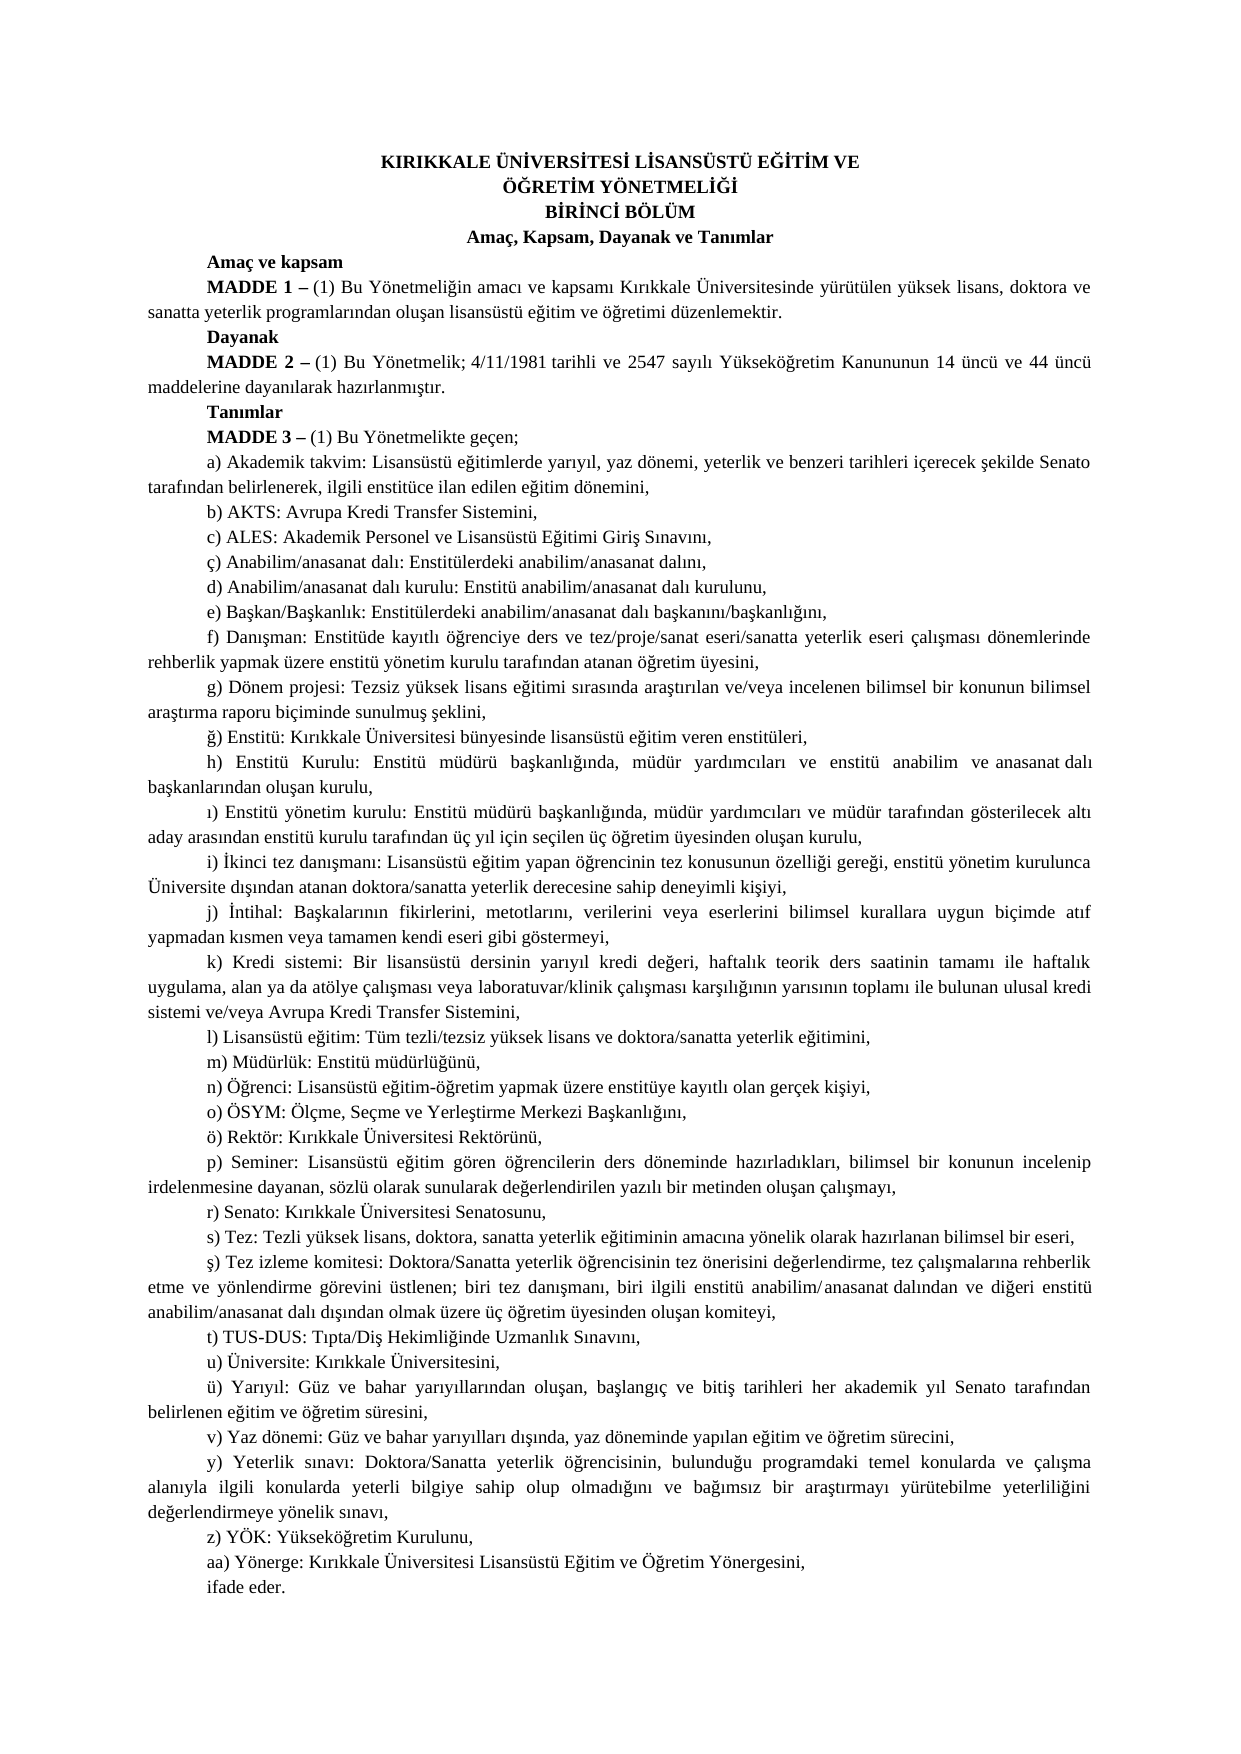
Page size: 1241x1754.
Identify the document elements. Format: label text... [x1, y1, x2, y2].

text o) ÖSYM: Ölçme, Seçme ve Yerleştirme Merkezi Başkanlığını, [148, 1098, 1093, 1123]
text r) Senato: Kırıkkale Üniversitesi Senatosunu, [148, 1198, 1093, 1223]
text ifade eder. [148, 1573, 1093, 1598]
text s) Tez: Tezli yüksek lisans, doktora, sanatta yeterlik eğitiminin amacına yönelik olarak hazırlanan bilimsel bir eseri, [148, 1223, 1093, 1248]
text d) Anabilim/anasanat dalı kurulu: Enstitü anabilim/anasanat dalı kurulunu, [148, 573, 1093, 598]
text m) Müdürlük: Enstitü müdürlüğünü, [148, 1048, 1093, 1073]
text v) Yaz dönemi: Güz ve bahar yarıyılları dışında, yaz döneminde yapılan eğitim ve öğretim sürecini, [148, 1423, 1093, 1448]
text p) Seminer: Lisansüstü eğitim gören öğrencilerin ders döneminde hazırladıkları, bilimsel bir konunun incelenip irdelenmesine dayanan, sözlü olarak sunularak değerlendirilen yazılı bir metinden oluşan çalışmayı, [148, 1148, 1093, 1198]
text MADDE 1 – (1) Bu Yönetmeliğin amacı ve kapsamı Kırıkkale Üniversitesinde yürütülen yüksek lisans, doktora ve sanatta yeterlik programlarından oluşan lisansüstü eğitim ve öğretimi düzenlemektir. [148, 273, 1093, 323]
text MADDE 2 – (1) Bu Yönetmelik; 4/11/1981 tarihli ve 2547 sayılı Yükseköğretim Kanununun 14 üncü ve 44 üncü maddelerine dayanılarak hazırlanmıştır. [148, 348, 1093, 398]
text BİRİNCİ BÖLÜM [148, 198, 1093, 223]
text l) Lisansüstü eğitim: Tüm tezli/tezsiz yüksek lisans ve doktora/sanatta yeterlik eğitimini, [148, 1023, 1093, 1048]
text a) Akademik takvim: Lisansüstü eğitimlerde yarıyıl, yaz dönemi, yeterlik ve benzeri tarihleri içerecek şekilde Senato tarafından belirlenerek, ilgili enstitüce ilan edilen eğitim dönemini, [148, 448, 1093, 498]
text Amaç, Kapsam, Dayanak ve Tanımlar [148, 223, 1093, 248]
text MADDE 3 – (1) Bu Yönetmelikte geçen; [148, 423, 1093, 448]
text ö) Rektör: Kırıkkale Üniversitesi Rektörünü, [148, 1123, 1093, 1148]
text Dayanak [148, 323, 1093, 348]
text i) İkinci tez danışmanı: Lisansüstü eğitim yapan öğrencinin tez konusunun özelliği gereği, enstitü yönetim kurulunca Üniversite dışından atanan doktora/sanatta yeterlik derecesine sahip deneyimli kişiyi, [148, 848, 1093, 898]
text KIRIKKALE ÜNİVERSİTESİ LİSANSÜSTÜ EĞİTİM VE [148, 148, 1093, 173]
text j) İntihal: Başkalarının fikirlerini, metotlarını, verilerini veya eserlerini bilimsel kurallara uygun biçimde atıf yapmadan kısmen veya tamamen kendi eseri gibi göstermeyi, [148, 898, 1093, 948]
text ü) Yarıyıl: Güz ve bahar yarıyıllarından oluşan, başlangıç ve bitiş tarihleri her akademik yıl Senato tarafından belirlenen eğitim ve öğretim süresini, [148, 1373, 1093, 1423]
text u) Üniversite: Kırıkkale Üniversitesini, [148, 1348, 1093, 1373]
text ı) Enstitü yönetim kurulu: Enstitü müdürü başkanlığında, müdür yardımcıları ve müdür tarafından gösterilecek altı aday arasından enstitü kurulu tarafından üç yıl için seçilen üç öğretim üyesinden oluşan kurulu, [148, 798, 1093, 848]
text z) YÖK: Yükseköğretim Kurulunu, [148, 1523, 1093, 1548]
text ÖĞRETİM YÖNETMELİĞİ [148, 173, 1093, 198]
text Amaç ve kapsam [148, 248, 1093, 273]
text e) Başkan/Başkanlık: Enstitülerdeki anabilim/anasanat dalı başkanını/başkanlığını, [148, 598, 1093, 623]
text h) Enstitü Kurulu: Enstitü müdürü başkanlığında, müdür yardımcıları ve enstitü anabilim ve anasanat dalı başkanlarından oluşan kurulu, [148, 748, 1093, 798]
text c) ALES: Akademik Personel ve Lisansüstü Eğitimi Giriş Sınavını, [148, 523, 1093, 548]
text ğ) Enstitü: Kırıkkale Üniversitesi bünyesinde lisansüstü eğitim veren enstitüleri, [148, 723, 1093, 748]
text aa) Yönerge: Kırıkkale Üniversitesi Lisansüstü Eğitim ve Öğretim Yönergesini, [148, 1548, 1093, 1573]
text ç) Anabilim/anasanat dalı: Enstitülerdeki anabilim/anasanat dalını, [148, 548, 1093, 573]
text g) Dönem projesi: Tezsiz yüksek lisans eğitimi sırasında araştırılan ve/veya incelenen bilimsel bir konunun bilimsel araştırma raporu biçiminde sunulmuş şeklini, [148, 673, 1093, 723]
text b) AKTS: Avrupa Kredi Transfer Sistemini, [148, 498, 1093, 523]
text ş) Tez izleme komitesi: Doktora/Sanatta yeterlik öğrencisinin tez önerisini değerlendirme, tez çalışmalarına rehberlik etme ve yönlendirme görevini üstlenen; biri tez danışmanı, biri ilgili enstitü anabilim/anasanat dalından ve diğeri enstitü anabilim/anasanat dalı dışından olmak üzere üç öğretim üyesinden oluşan komiteyi, [148, 1248, 1093, 1323]
text t) TUS-DUS: Tıpta/Diş Hekimliğinde Uzmanlık Sınavını, [148, 1323, 1093, 1348]
text Tanımlar [148, 398, 1093, 423]
text k) Kredi sistemi: Bir lisansüstü dersinin yarıyıl kredi değeri, haftalık teorik ders saatinin tamamı ile haftalık uygulama, alan ya da atölye çalışması veya laboratuvar/klinik çalışması karşılığının yarısının toplamı ile bulunan ulusal kredi sistemi ve/veya Avrupa Kredi Transfer Sistemini, [148, 948, 1093, 1023]
text y) Yeterlik sınavı: Doktora/Sanatta yeterlik öğrencisinin, bulunduğu programdaki temel konularda ve çalışma alanıyla ilgili konularda yeterli bilgiye sahip olup olmadığını ve bağımsız bir araştırmayı yürütebilme yeterliliğini değerlendirmeye yönelik sınavı, [148, 1448, 1093, 1523]
text n) Öğrenci: Lisansüstü eğitim-öğretim yapmak üzere enstitüye kayıtlı olan gerçek kişiyi, [148, 1073, 1093, 1098]
text f) Danışman: Enstitüde kayıtlı öğrenciye ders ve tez/proje/sanat eseri/sanatta yeterlik eseri çalışması dönemlerinde rehberlik yapmak üzere enstitü yönetim kurulu tarafından atanan öğretim üyesini, [148, 623, 1093, 673]
